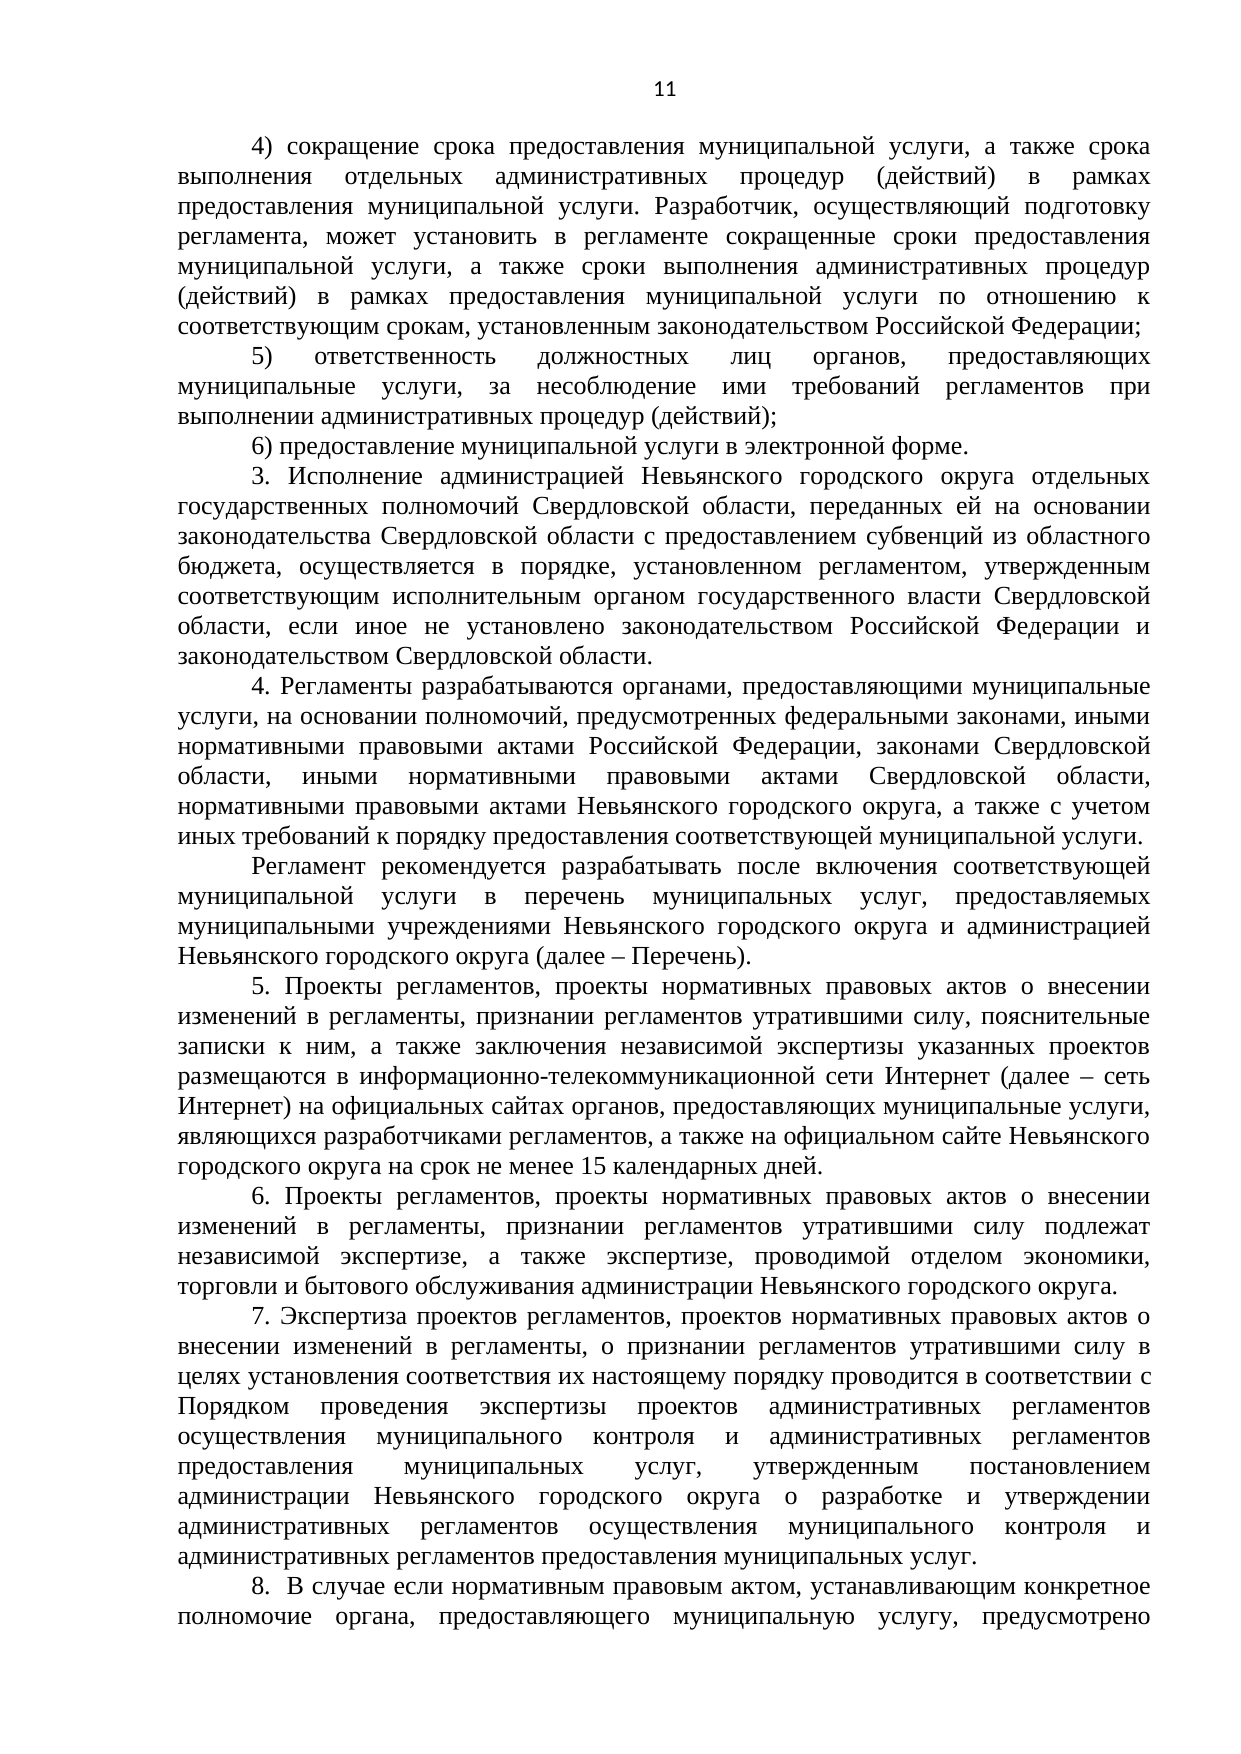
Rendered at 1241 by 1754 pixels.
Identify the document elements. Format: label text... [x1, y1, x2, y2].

text Регламент рекомендуется разрабатывать после включения соответствующей муниципальной услуги в перечень муниципальных услуг, предоставляемых муниципальными учреждениями Невьянского городского округа и администрацией Невьянского городского округа (далее – Перечень). [177, 850, 1152, 970]
text 7. Экспертиза проектов регламентов, проектов нормативных правовых актов о внесении изменений в регламенты, о признании регламентов утратившими силу в целях установления соответствия их настоящему порядку проводится в соответствии с Порядком проведения экспертизы проектов административных регламентов осуществления муниципального контроля и административных регламентов предоставления муниципальных услуг, утвержденным постановлением администрации Невьянского городского округа о разработке и утверждении административных регламентов осуществления муниципального контроля и административных регламентов предоставления муниципальных услуг. [177, 1300, 1152, 1570]
text 4. Регламенты разрабатываются органами, предоставляющими муниципальные услуги, на основании полномочий, предусмотренных федеральными законами, иными нормативными правовыми актами Российской Федерации, законами Свердловской области, иными нормативными правовыми актами Свердловской области, нормативными правовыми актами Невьянского городского округа, а также с учетом иных требований к порядку предоставления соответствующей муниципальной услуги. [177, 670, 1152, 850]
text 6. Проекты регламентов, проекты нормативных правовых актов о внесении изменений в регламенты, признании регламентов утратившими силу подлежат независимой экспертизе, а также экспертизе, проводимой отделом экономики, торговли и бытового обслуживания администрации Невьянского городского округа. [177, 1180, 1152, 1300]
text 3. Исполнение администрацией Невьянского городского округа отдельных государственных полномочий Свердловской области, переданных ей на основании законодательства Свердловской области с предоставлением субвенций из областного бюджета, осуществляется в порядке, установленном регламентом, утвержденным соответствующим исполнительным органом государственного власти Свердловской области, если иное не установлено законодательством Российской Федерации и законодательством Свердловской области. [177, 460, 1152, 670]
text 6) предоставление муниципальной услуги в электронной форме. [177, 430, 1152, 460]
text 4) сокращение срока предоставления муниципальной услуги, а также срока выполнения отдельных административных процедур (действий) в рамках предоставления муниципальной услуги. Разработчик, осуществляющий подготовку регламента, может установить в регламенте сокращенные сроки предоставления муниципальной услуги, а также сроки выполнения административных процедур (действий) в рамках предоставления муниципальной услуги по отношению к соответствующим срокам, установленным законодательством Российской Федерации; [177, 130, 1152, 340]
text 5) ответственность должностных лиц органов, предоставляющих муниципальные услуги, за несоблюдение ими требований регламентов при выполнении административных процедур (действий); [177, 340, 1152, 430]
text 5. Проекты регламентов, проекты нормативных правовых актов о внесении изменений в регламенты, признании регламентов утратившими силу, пояснительные записки к ним, а также заключения независимой экспертизы указанных проектов размещаются в информационно-телекоммуникационной сети Интернет (далее – сеть Интернет) на официальных сайтах органов, предоставляющих муниципальные услуги, являющихся разработчиками регламентов, а также на официальном сайте Невьянского городского округа на срок не менее 15 календарных дней. [177, 970, 1152, 1180]
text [177, 1570, 1152, 1630]
